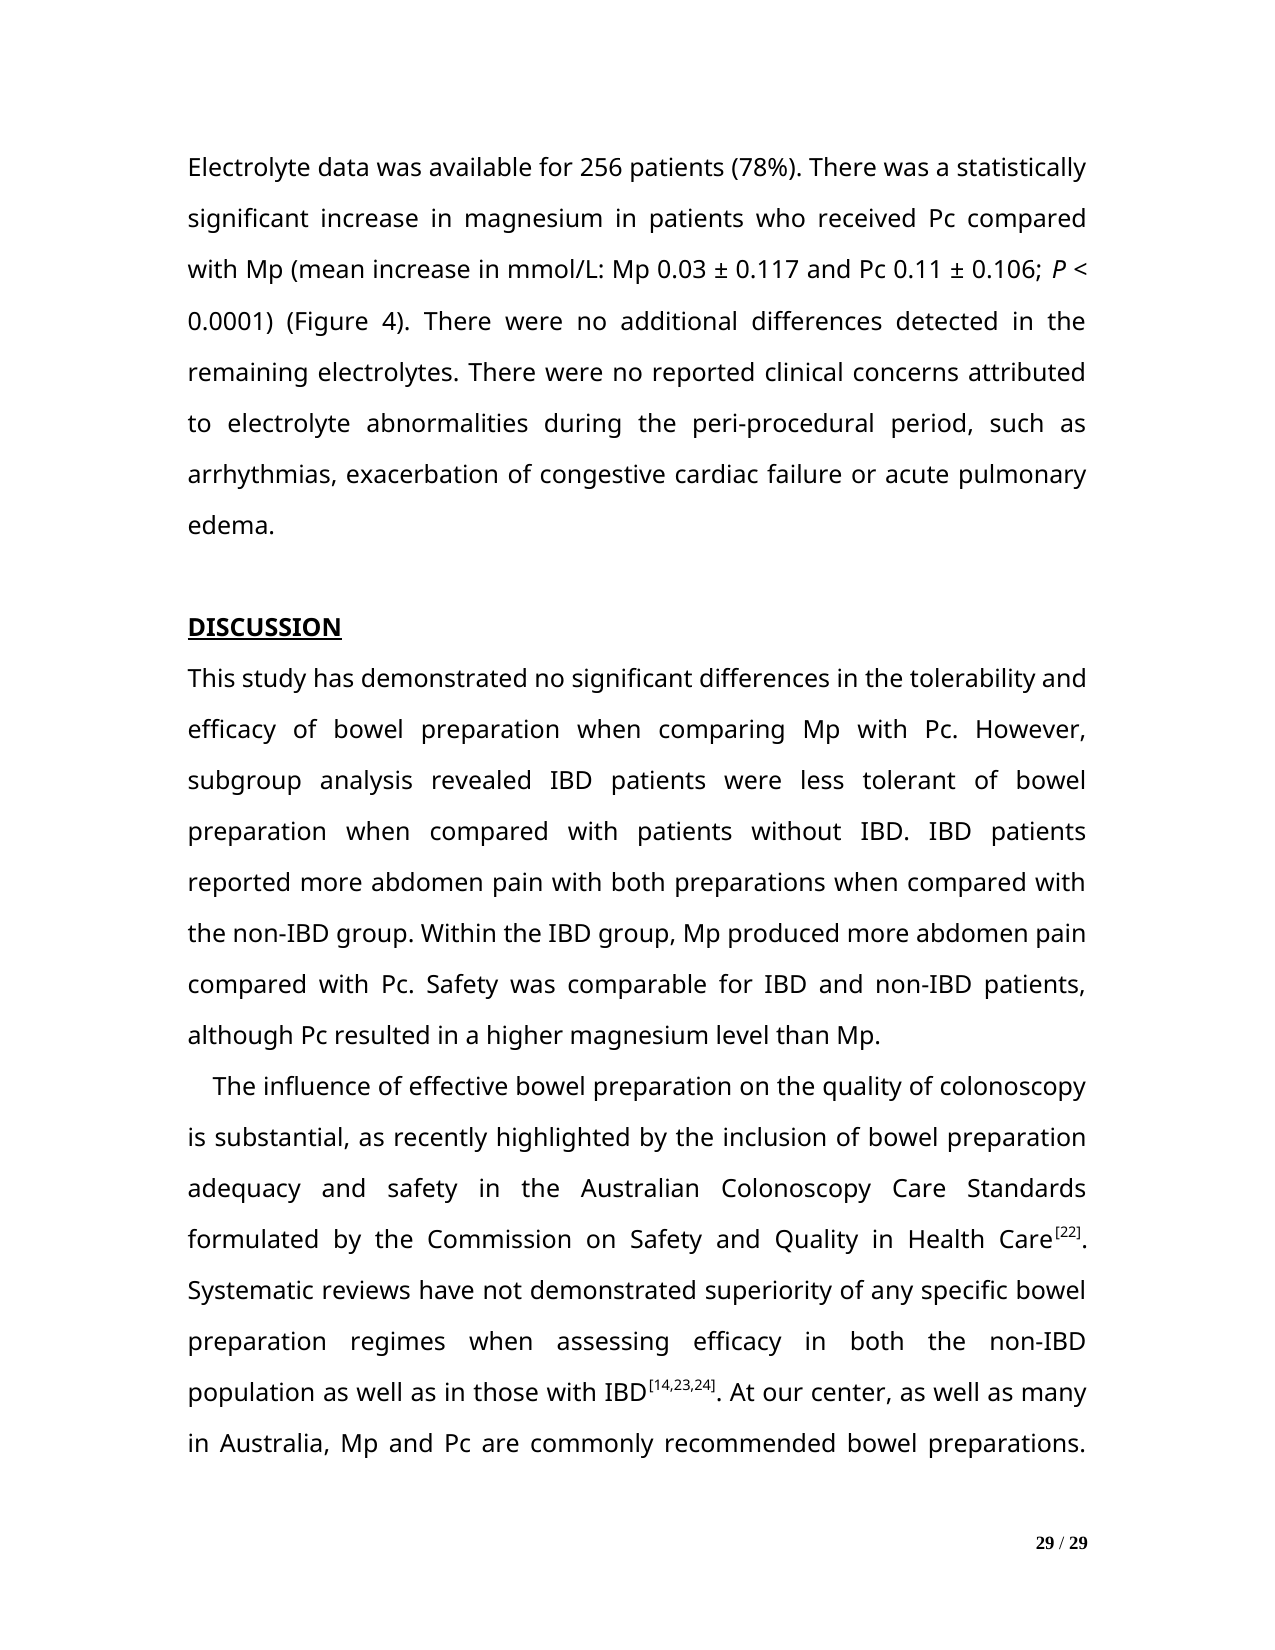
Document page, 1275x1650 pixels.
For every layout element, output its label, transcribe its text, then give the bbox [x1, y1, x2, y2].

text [187, 1069, 1087, 1460]
text This study has demonstrated no significant differences in the tolerability and efficacy of bowel preparation when comparing Mp with Pc. However, subgroup analysis revealed IBD patients were less tolerant of bowel preparation when compared with patients without IBD. IBD patients reported more abdomen pain with both preparations when compared with the non-IBD group. Within the IBD group, Mp produced more abdomen pain compared with Pc. Safety was comparable for IBD and non-IBD patients, although Pc resulted in a higher magnesium level than Mp. [187, 660, 1087, 1052]
text DISCUSSION [187, 609, 1087, 643]
text Electrolyte data was available for 256 patients (78%). There was a statistically significant increase in magnesium in patients who received Pc compared with Mp (mean increase in mmol/L: Mp 0.03 ± 0.117 and Pc 0.11 ± 0.106; P < 0.0001) (Figure 4). There were no additional differences detected in the remaining electrolytes. There were no reported clinical concerns attributed to electrolyte abnormalities during the peri-procedural period, such as arrhythmias, exacerbation of congestive cardiac failure or acute pulmonary edema. [187, 150, 1087, 541]
